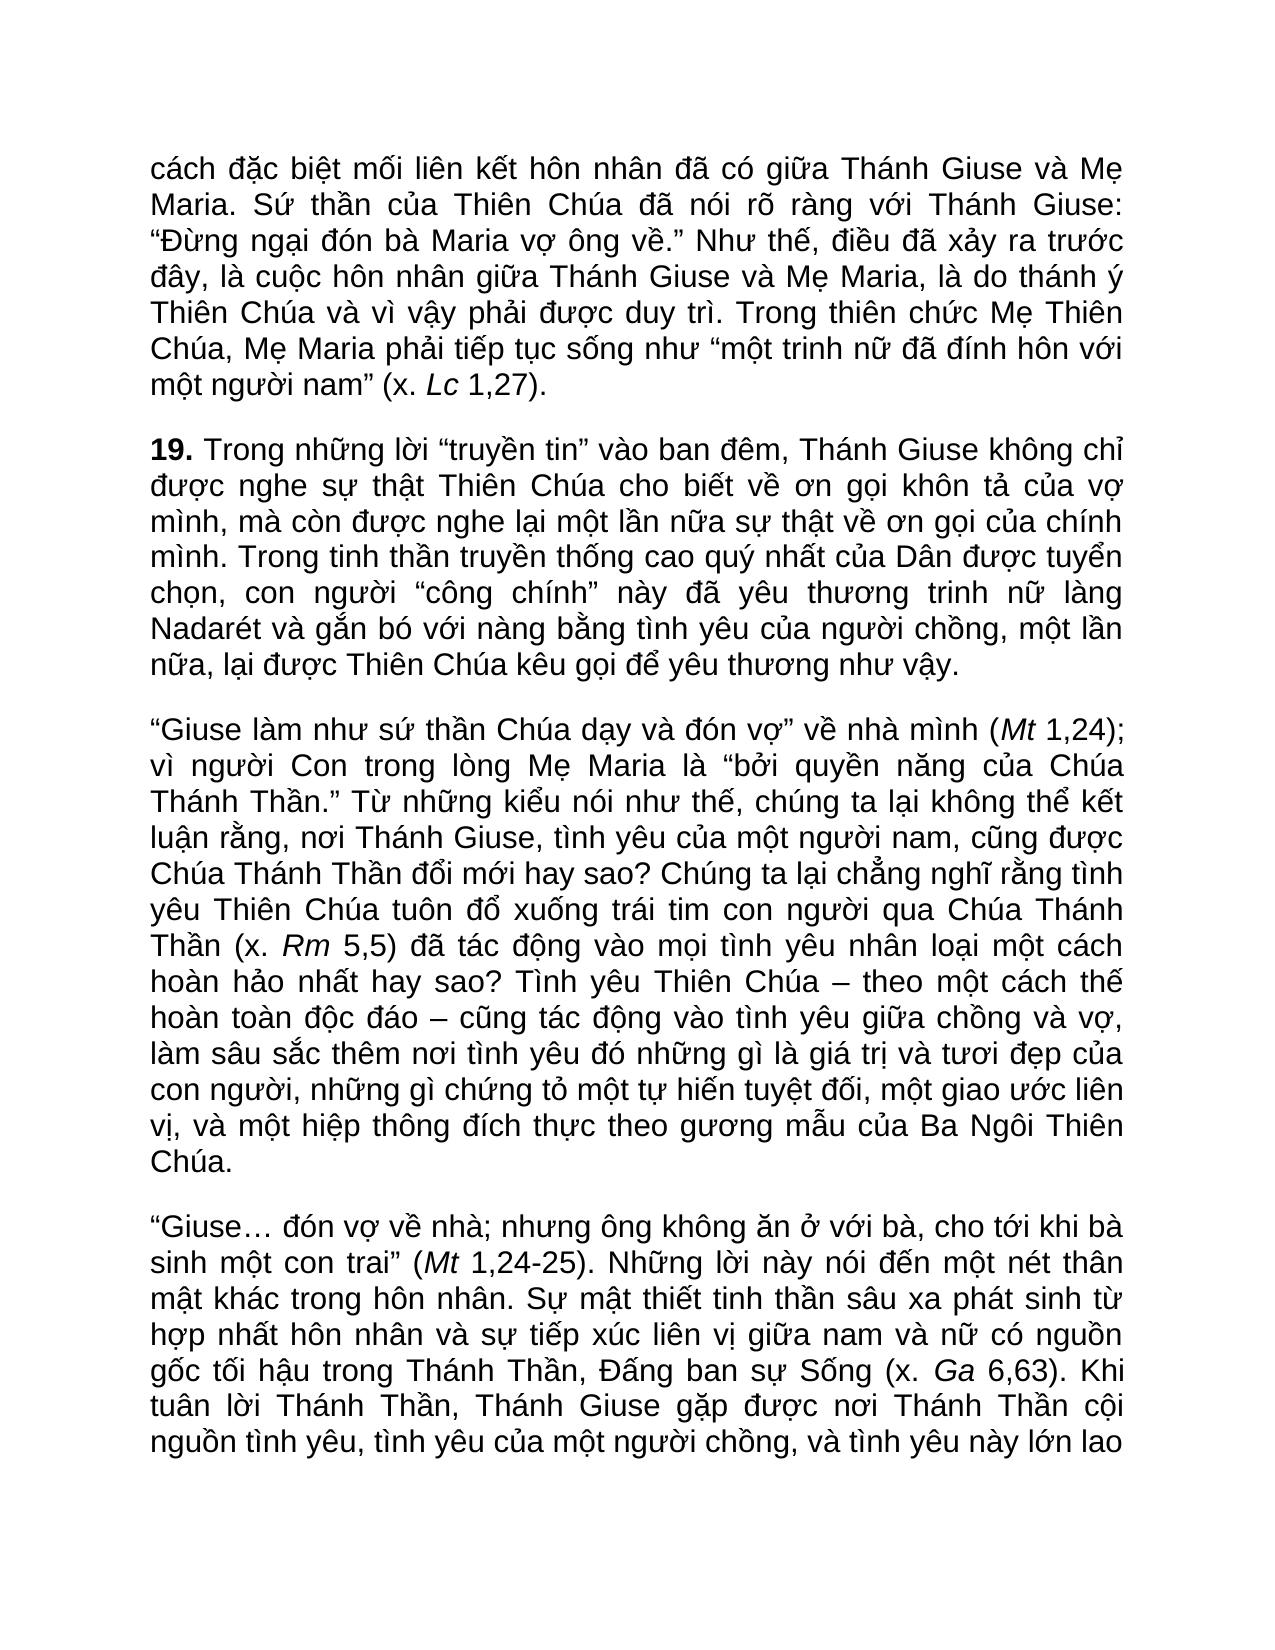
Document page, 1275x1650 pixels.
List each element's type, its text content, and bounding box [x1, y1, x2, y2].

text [150, 1208, 1125, 1459]
text 19. Trong những lời “truyền tin” vào ban đêm, Thánh Giuse không chỉ được nghe sự thật Thiên Chúa cho biết về ơn gọi khôn tả của vợ mình, mà còn được nghe lại một lần nữa sự thật về ơn gọi của chính mình. Trong tinh thần truyền thống cao quý nhất của Dân được tuyển chọn, con người “công chính” này đã yêu thương trinh nữ làng Nadarét và gắn bó với nàng bằng tình yêu của người chồng, một lần nữa, lại được Thiên Chúa kêu gọi để yêu thương như vậy. [150, 431, 1125, 682]
text “Giuse làm như sứ thần Chúa dạy và đón vợ” về nhà mình (Mt 1,24); vì người Con trong lòng Mẹ Maria là “bởi quyền năng của Chúa Thánh Thần.” Từ những kiểu nói như thế, chúng ta lại không thể kết luận rằng, nơi Thánh Giuse, tình yêu của một người nam, cũng được Chúa Thánh Thần đổi mới hay sao? Chúng ta lại chẳng nghĩ rằng tình yêu Thiên Chúa tuôn đổ xuống trái tim con người qua Chúa Thánh Thần (x. Rm 5,5) đã tác động vào mọi tình yêu nhân loại một cách hoàn hảo nhất hay sao? Tình yêu Thiên Chúa – theo một cách thế hoàn toàn độc đáo – cũng tác động vào tình yêu giữa chồng và vợ, làm sâu sắc thêm nơi tình yêu đó những gì là giá trị và tươi đẹp của con người, những gì chứng tỏ một tự hiến tuyệt đối, một giao ước liên vị, và một hiệp thông đích thực theo gương mẫu của Ba Ngôi Thiên Chúa. [150, 711, 1125, 1179]
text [150, 150, 1125, 402]
